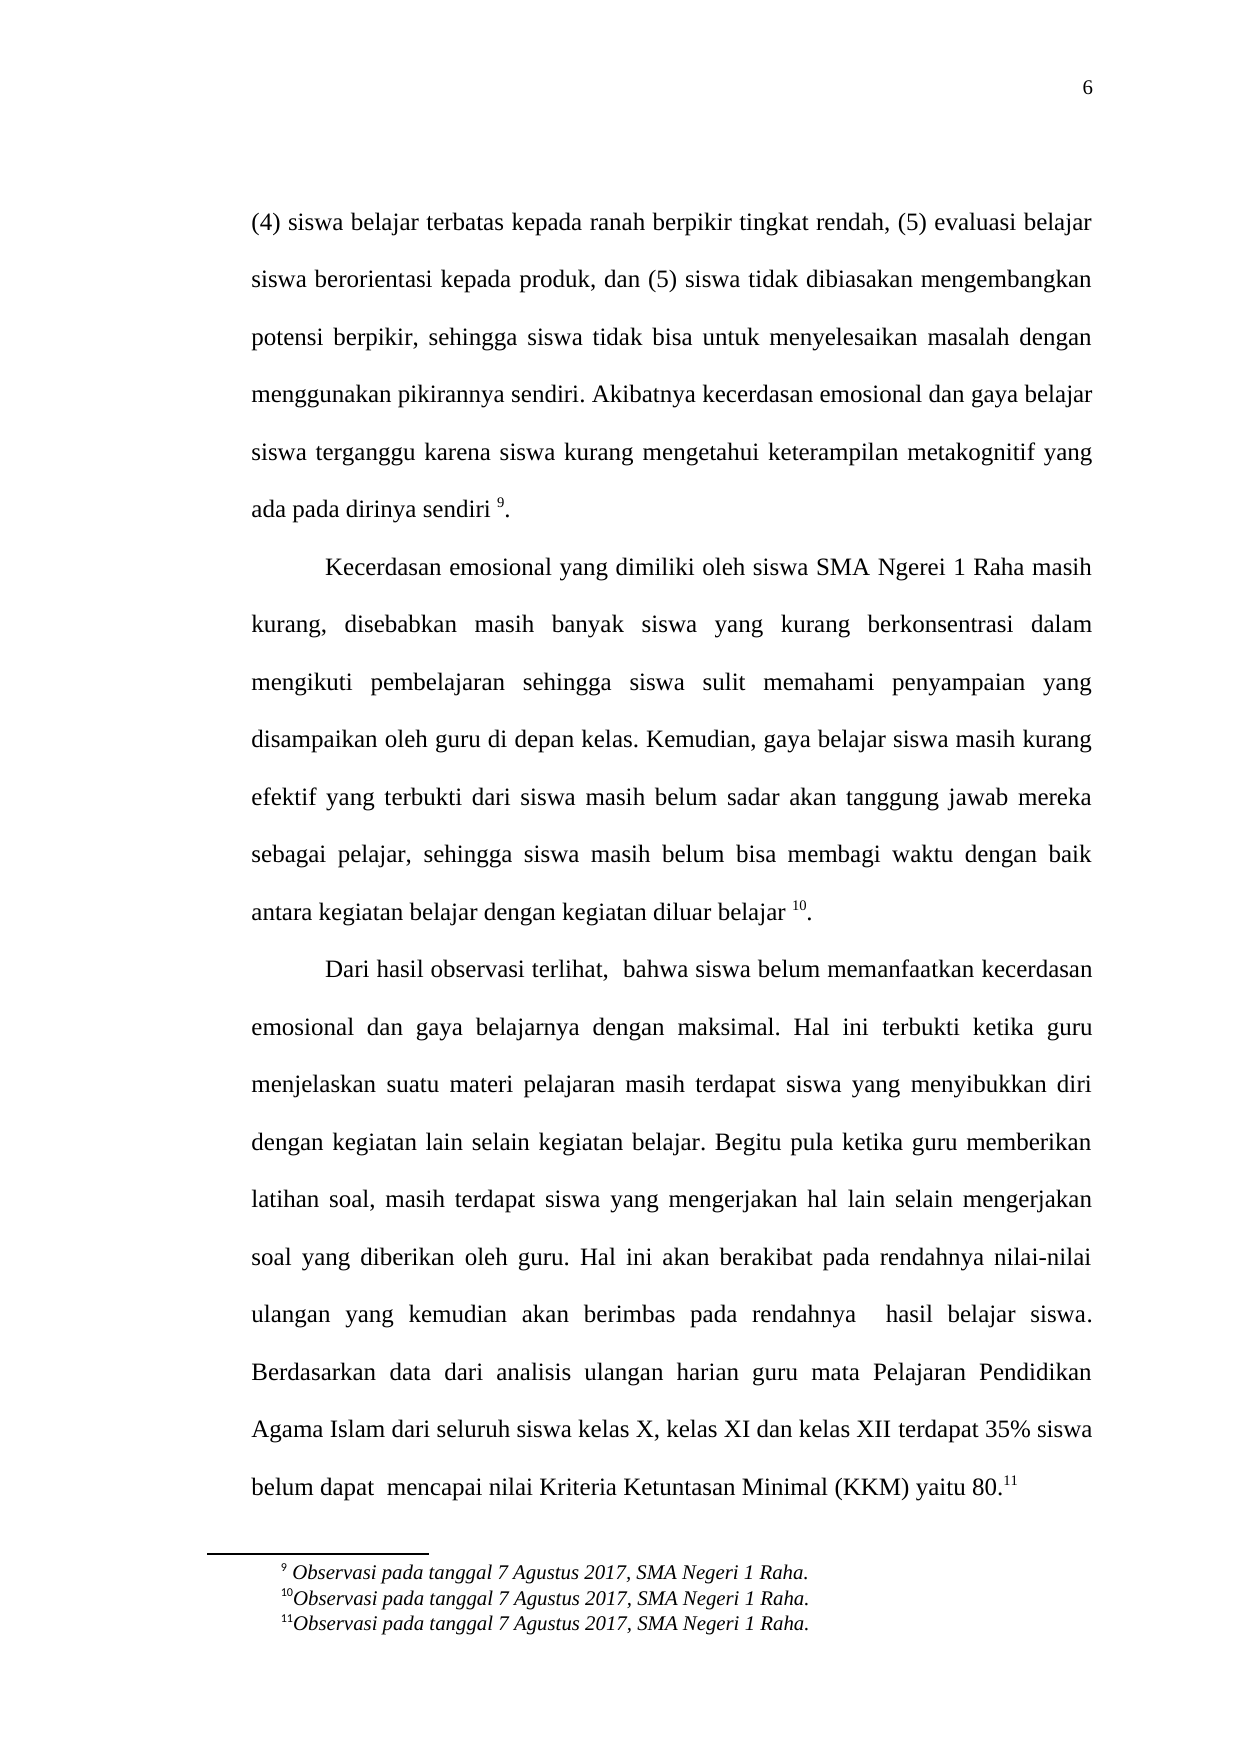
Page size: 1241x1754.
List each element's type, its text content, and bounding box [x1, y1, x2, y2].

list Kecerdasan emosional yang dimiliki oleh siswa SMA Ngerei 1 Raha masih kurang, disebabkan masih banyak siswa yang kurang berkonsentrasi dalam mengikuti pembelajaran sehingga siswa sulit memahami penyampaian yang disampaikan oleh guru di depan kelas. Kemudian, gaya belajar siswa masih kurang efektif yang terbukti dari siswa masih belum sadar akan tanggung jawab mereka sebagai pelajar, sehingga siswa masih belum bisa membagi waktu dengan baik antara kegiatan belajar dengan kegiatan diluar belajar . [251, 552, 1092, 926]
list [251, 207, 1092, 523]
list Dari hasil observasi terlihat, bahwa siswa belum memanfaatkan kecerdasan emosional dan gaya belajarnya dengan maksimal. Hal ini terbukti ketika guru menjelaskan suatu materi pelajaran masih terdapat siswa yang menyibukkan diri dengan kegiatan lain selain kegiatan belajar. Begitu pula ketika guru memberikan latihan soal, masih terdapat siswa yang mengerjakan hal lain selain mengerjakan soal yang diberikan oleh guru. Hal ini akan berakibat pada rendahnya nilai-nilai ulangan yang kemudian akan berimbas pada rendahnya hasil belajar siswa. Berdasarkan data dari analisis ulangan harian guru mata Pelajaran Pendidikan Agama Islam dari seluruh siswa kelas X, kelas XI dan kelas XII terdapat 35% siswa belum dapat mencapai nilai Kriteria Ketuntasan Minimal (KKM) yaitu 80. [251, 954, 1092, 1501]
